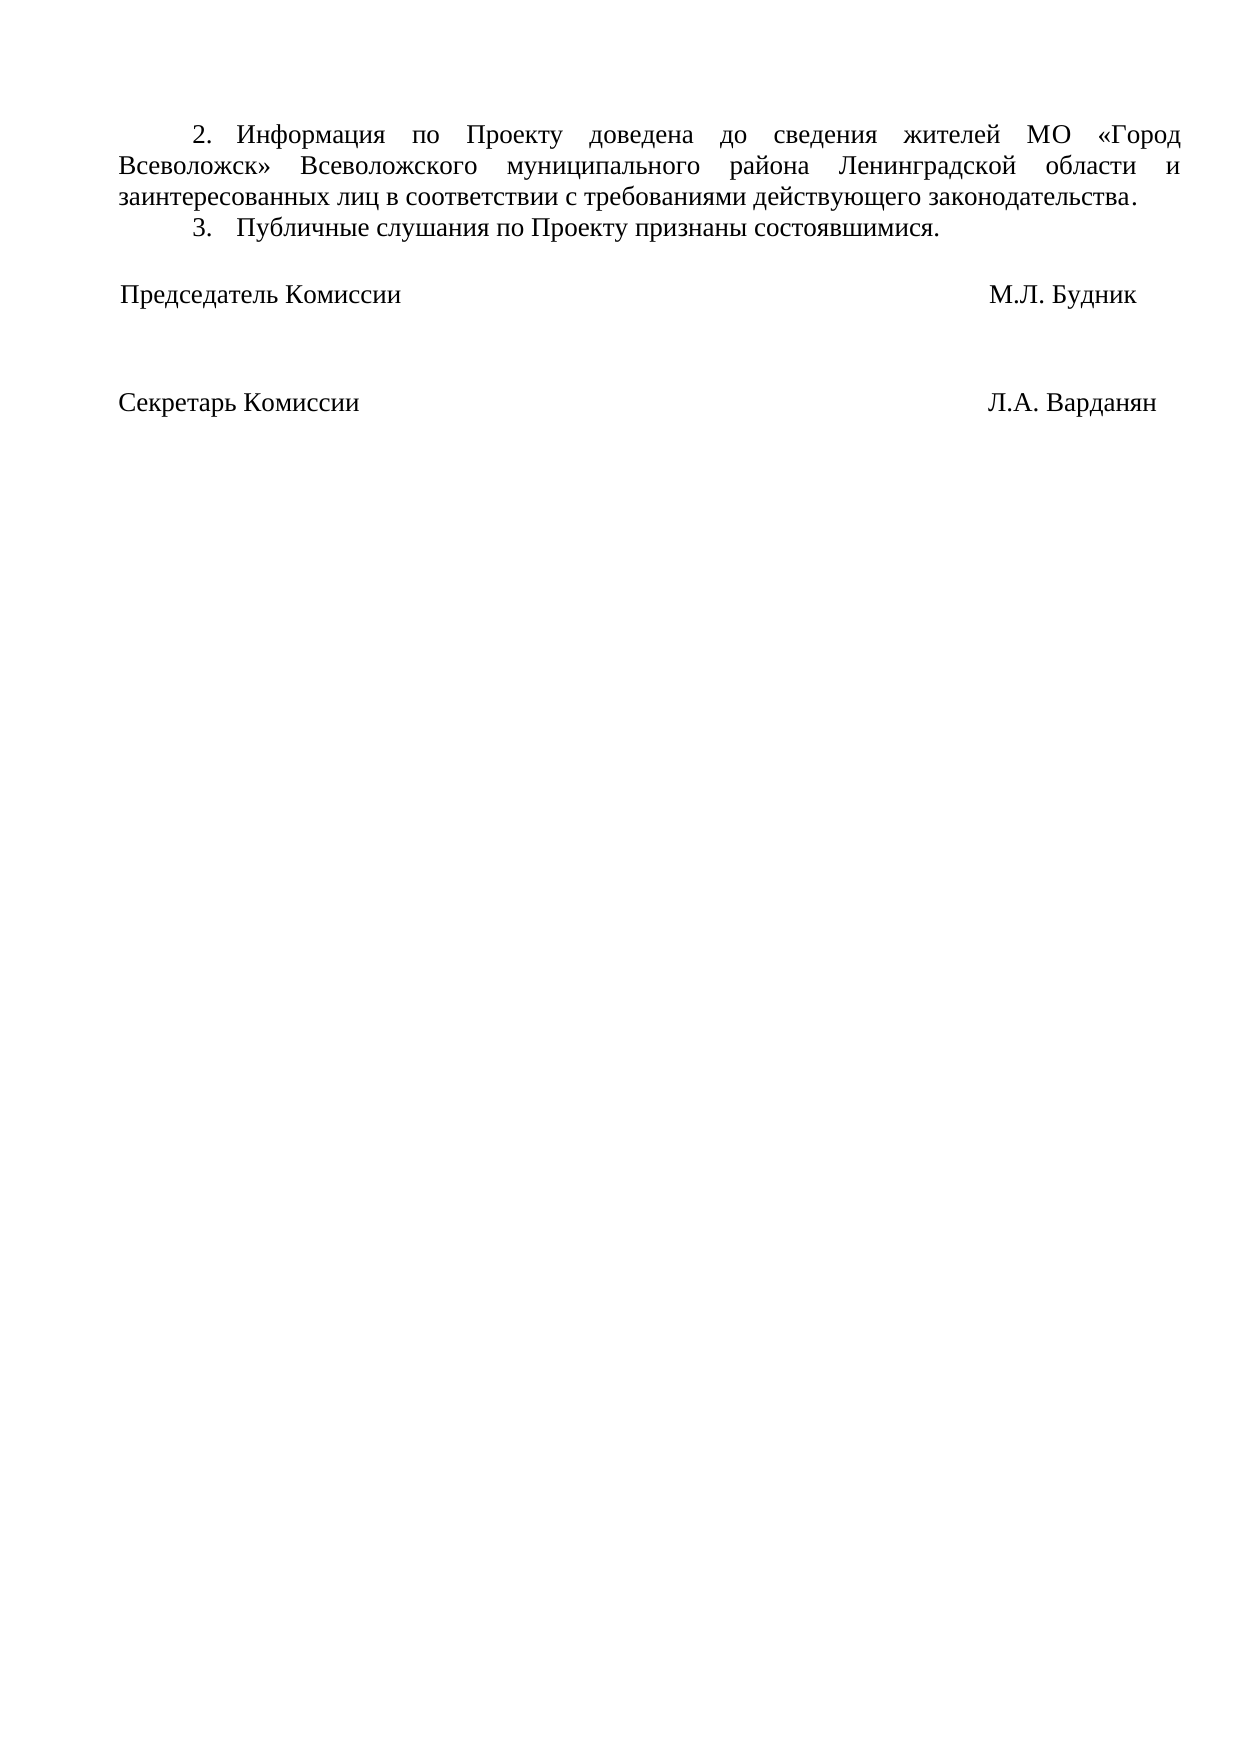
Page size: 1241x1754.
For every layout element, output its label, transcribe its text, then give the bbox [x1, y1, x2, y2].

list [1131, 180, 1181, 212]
text Секретарь Комиссии Л.А. Варданян [118, 386, 1181, 417]
list Информация по Проекту доведена до сведения жителей МО «Город Всеволожск» Всеволожского муниципального района Ленинградской области и заинтересованных лиц в соответствии с требованиями действующего законодательства. [466, 118, 1052, 149]
list Публичные слушания по Проекту признаны состоявшимися. [118, 212, 1181, 243]
text Председатель Комиссии М.Л. Будник [120, 278, 1181, 309]
